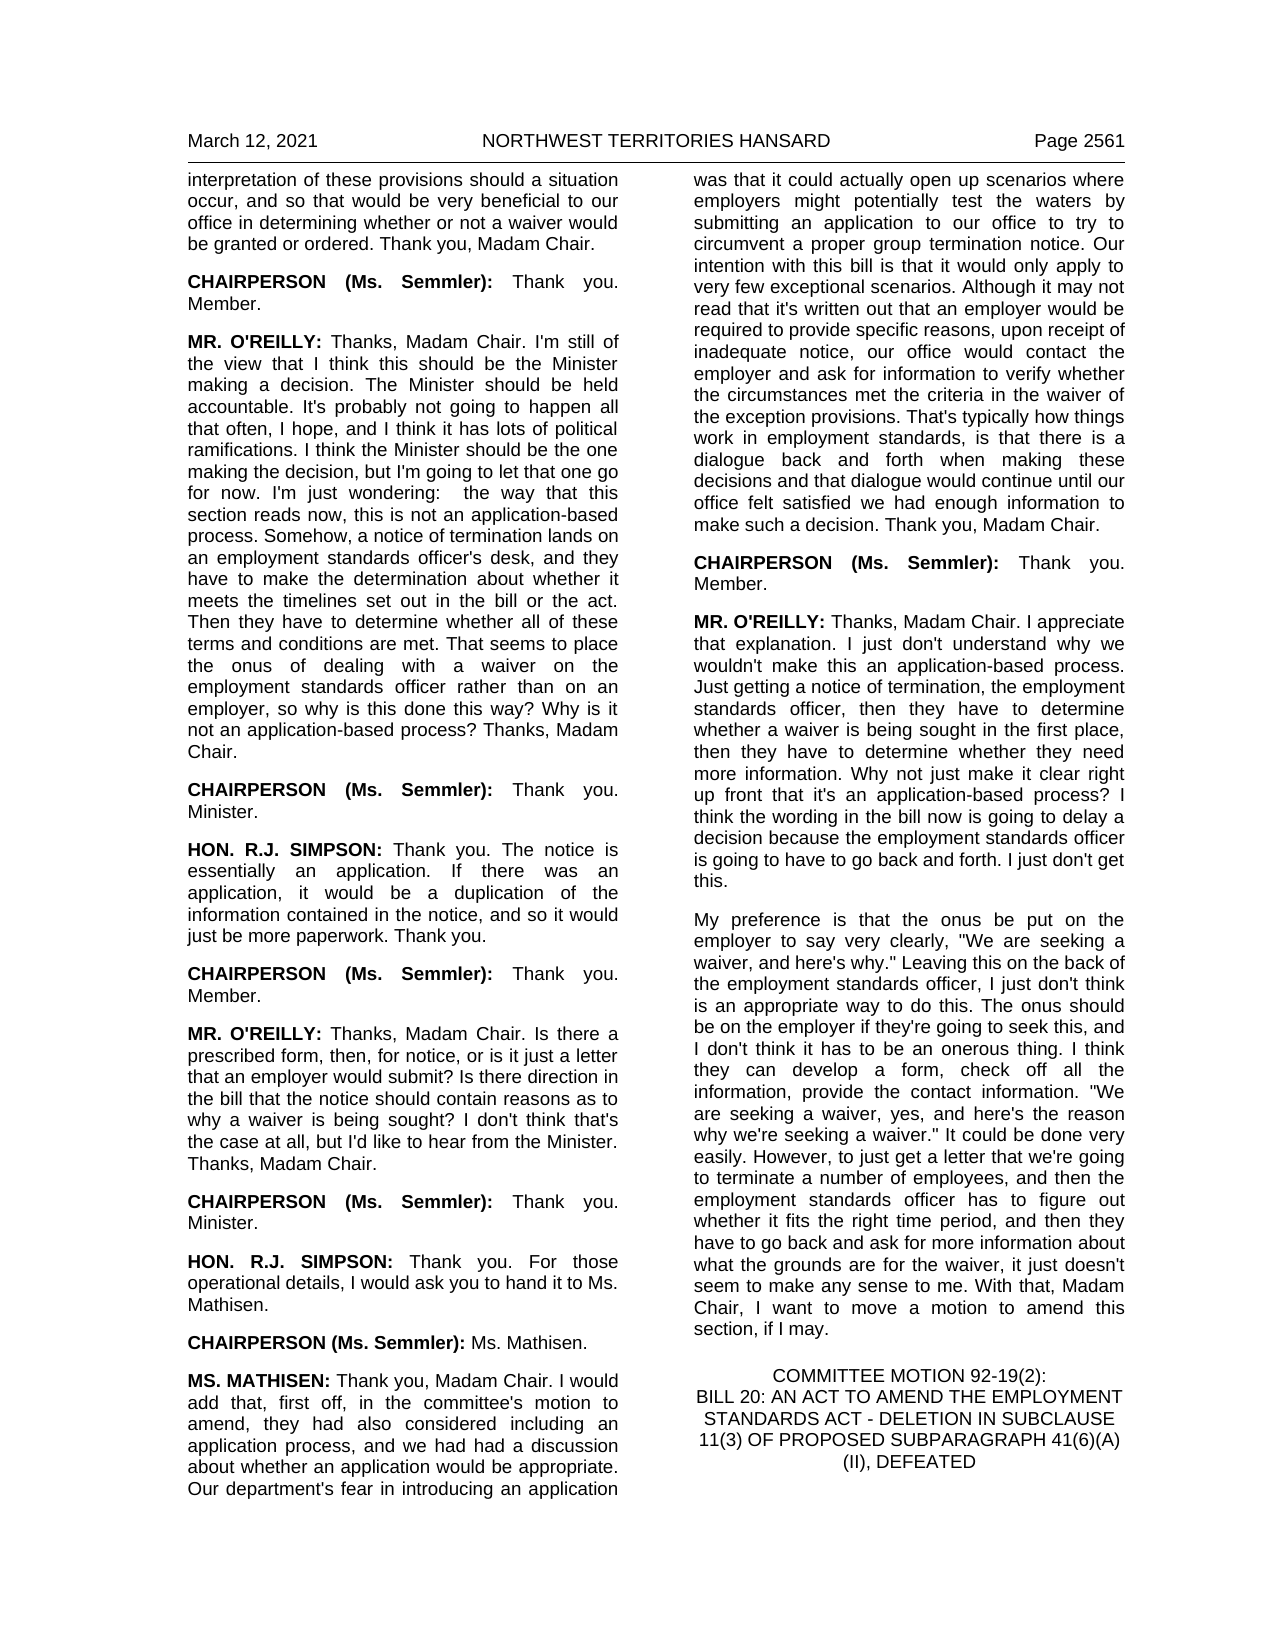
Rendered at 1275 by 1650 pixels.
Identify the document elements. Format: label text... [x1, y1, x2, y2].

text My preference is that the onus be put on the employer to say very clearly, "We are seeking a waiver, and here's why." Leaving this on the back of the employment standards officer, I just don't think is an appropriate way to do this. The onus should be on the employer if they're going to seek this, and I don't think it has to be an onerous thing. I think they can develop a form, check off all the information, provide the contact information. "We are seeking a waiver, yes, and here's the reason why we're seeking a waiver." It could be done very easily. However, to just get a letter that we're going to terminate a number of employees, and then the employment standards officer has to figure out whether it fits the right time period, and then they have to go back and ask for more information about what the grounds are for the waiver, it just doesn't seem to make any sense to me. With that, Madam Chair, I want to move a motion to amend this section, if I may. [694, 908, 1125, 1339]
text CHAIRPERSON (Ms. Semmler): Thank you. Member. [187, 271, 619, 314]
text CHAIRPERSON (Ms. Semmler): Ms. Mathisen. [187, 1332, 619, 1353]
text HON. R.J. SIMPSON: Thank you. For those operational details, I would ask you to hand it to Ms. Mathisen. [187, 1250, 619, 1315]
text MR. O'REILLY: Thanks, Madam Chair. I appreciate that explanation. I just don't understand why we wouldn't make this an application-based process. Just getting a notice of termination, the employment standards officer, then they have to determine whether a waiver is being sought in the first place, then they have to determine whether they need more information. Why not just make it clear right up front that it's an application-based process? I think the wording in the bill now is going to delay a decision because the employment standards officer is going to have to go back and forth. I just don't get this. [694, 611, 1125, 892]
text CHAIRPERSON (Ms. Semmler): Thank you. Minister. [187, 1191, 619, 1234]
text MS. MATHISEN: Thank you, Madam Chair. I would add that, first off, in the committee's motion to amend, they had also considered including an application process, and we had had a discussion about whether an application would be appropriate. Our department's fear in introducing an application was that it could actually open up scenarios where employers might potentially test the waters by submitting an application to our office to try to circumvent a proper group termination notice. Our intention with this bill is that it would only apply to very few exceptional scenarios. Although it may not read that it's written out that an employer would be required to provide specific reasons, upon receipt of inadequate notice, our office would contact the employer and ask for information to verify whether the circumstances met the criteria in the waiver of the exception provisions. That's typically how things work in employment standards, is that there is a dialogue back and forth when making these decisions and that dialogue would continue until our office felt satisfied we had enough information to make such a decision. Thank you, Madam Chair. [694, 168, 1125, 535]
text CHAIRPERSON (Ms. Semmler): Thank you. Minister. [187, 779, 619, 822]
text HON. R.J. SIMPSON: Thank you. The notice is essentially an application. If there was an application, it would be a duplication of the information contained in the notice, and so it would just be more paperwork. Thank you. [187, 839, 619, 947]
text MR. O'REILLY: Thanks, Madam Chair. I'm still of the view that I think this should be the Minister making a decision. The Minister should be held accountable. It's probably not going to happen all that often, I hope, and I think it has lots of political ramifications. I think the Minister should be the one making the decision, but I'm going to let that one go for now. I'm just wondering: the way that this section reads now, this is not an application-based process. Somehow, a notice of termination lands on an employment standards officer's desk, and they have to make the determination about whether it meets the timelines set out in the bill or the act. Then they have to determine whether all of these terms and conditions are met. That seems to place the onus of dealing with a waiver on the employment standards officer rather than on an employer, so why is this done this way? Why is it not an application-based process? Thanks, Madam Chair. [187, 331, 619, 762]
text CHAIRPERSON (Ms. Semmler): Thank you. Member. [694, 552, 1125, 595]
subtitle Committee Motion 92-19(2): Bill 20: An Act to Amend the Employment Standards Act - Deletion in subclause 11(3) of proposed subparagraph 41(6)(a)(ii), Defeated [694, 1364, 1125, 1472]
text MR. O'REILLY: Thanks, Madam Chair. Is there a prescribed form, then, for notice, or is it just a letter that an employer would submit? Is there direction in the bill that the notice should contain reasons as to why a waiver is being sought? I don't think that's the case at all, but I'd like to hear from the Minister. Thanks, Madam Chair. [187, 1023, 619, 1174]
text CHAIRPERSON (Ms. Semmler): Thank you. Member. [187, 963, 619, 1006]
